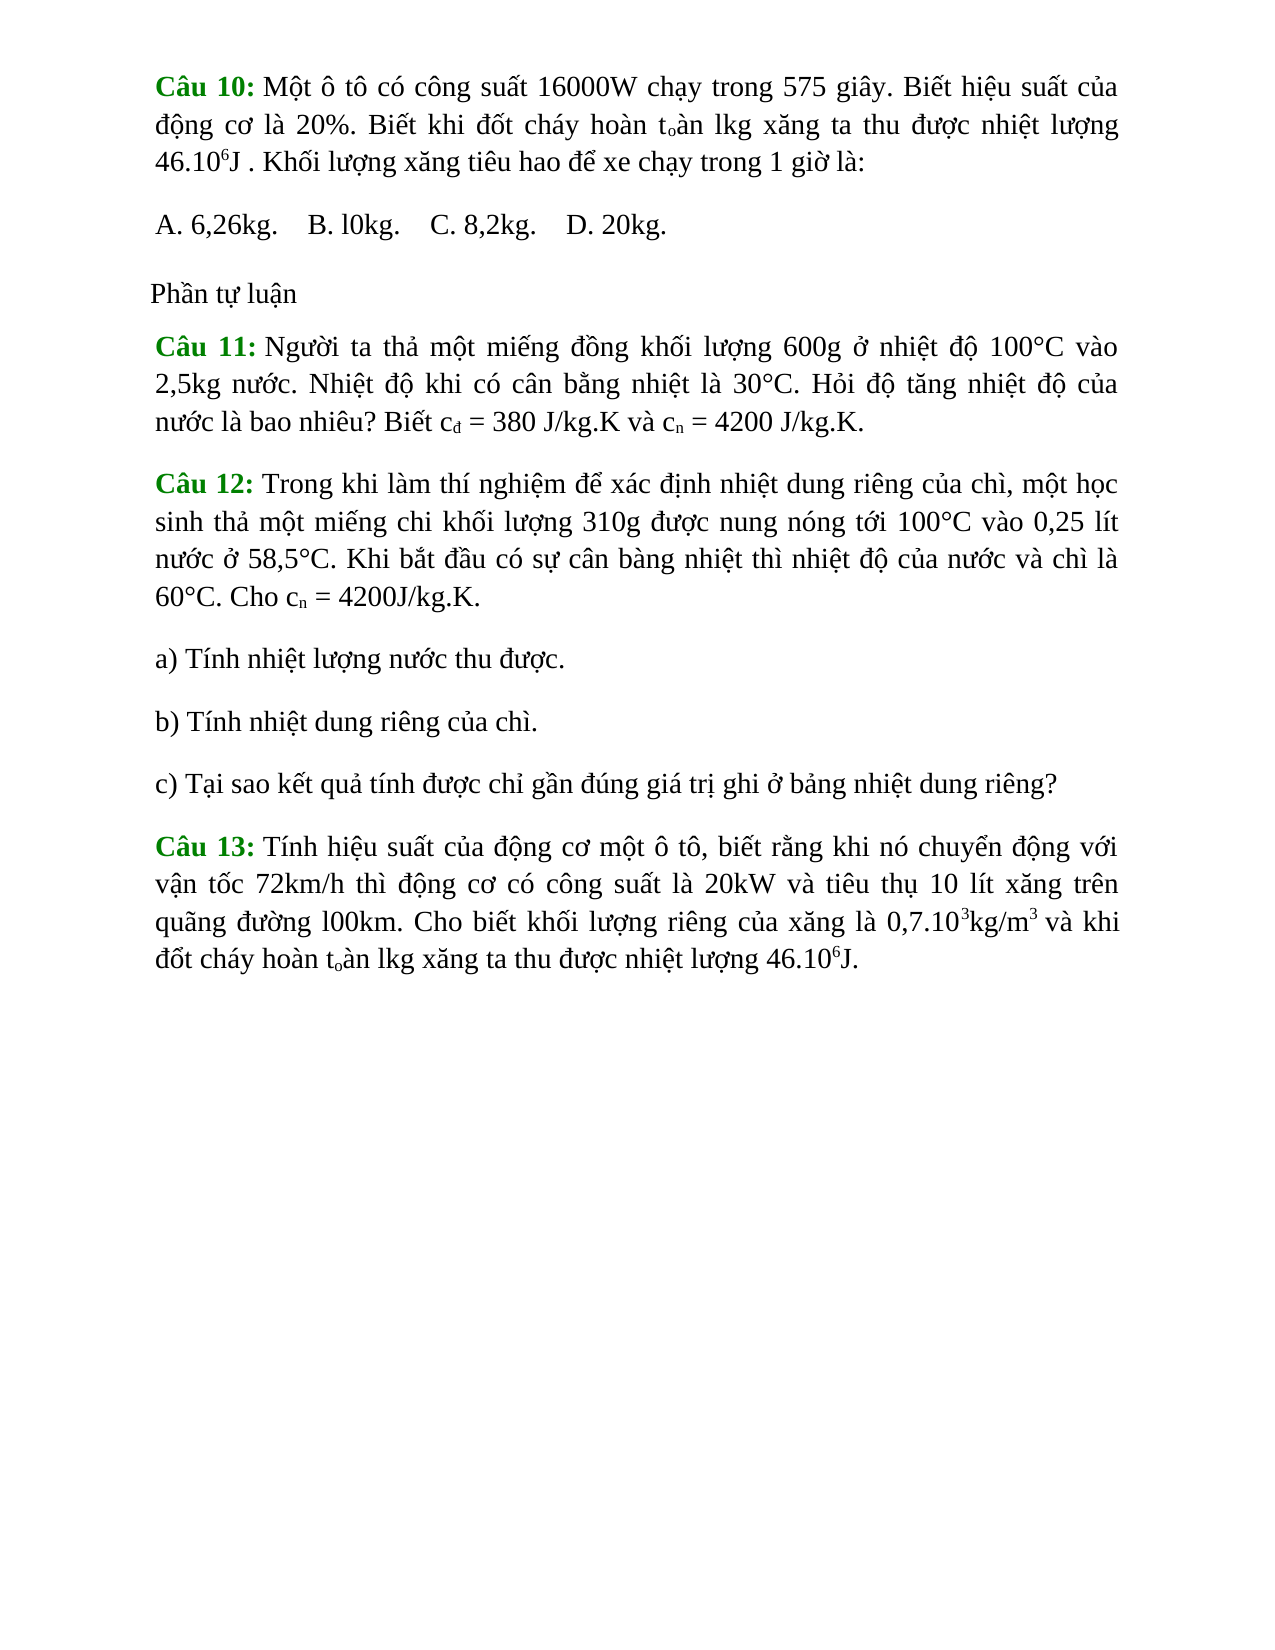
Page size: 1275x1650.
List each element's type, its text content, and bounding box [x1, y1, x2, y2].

text Câu 10: Một ô tô có công suất 16000W chạy trong 575 giây. Biết hiệu suất của động cơ là 20%. Biết khi đốt cháy hoàn toàn lkg xăng ta thu được nhiệt lượng 46.106J . Khối lượng xăng tiêu hao để xe chạy trong 1 giờ là: [155, 66, 1120, 178]
text c) Tại sao kết quả tính được chỉ gần đúng giá trị ghi ở bảng nhiệt dung riêng? [155, 762, 1120, 800]
text A. 6,26kg. B. l0kg. C. 8,2kg. D. 20kg. [155, 203, 1120, 241]
text Phần tự luận [150, 272, 1120, 309]
text Câu 13: Tính hiệu suất của động cơ một ô tô, biết rằng khi nó chuyển động với vận tốc 72km/h thì động cơ có công suất là 20kW và tiêu thụ 10 lít xăng trên quãng đường l00km. Cho biết khối lượng riêng của xăng là 0,7.103kg/m3 và khi đổt cháy hoàn toàn lkg xăng ta thu được nhiệt lượng 46.106J. [155, 825, 1120, 975]
text Câu 12: Trong khi làm thí nghiệm để xác định nhiệt dung riêng của chì, một học sinh thả một miếng chi khối lượng 310g được nung nóng tới 100°C vào 0,25 lít nước ở 58,5°C. Khi bắt đầu có sự cân bàng nhiệt thì nhiệt độ của nước và chì là 60°C. Cho cn = 4200J/kg.K. [155, 462, 1120, 612]
text Câu 11: Người ta thả một miếng đồng khối lượng 600g ở nhiệt độ 100°C vào 2,5kg nước. Nhiệt độ khi có cân bằng nhiệt là 30°C. Hỏi độ tăng nhiệt độ của nước là bao nhiêu? Biết cđ = 380 J/kg.K và cn = 4200 J/kg.K. [155, 325, 1120, 437]
text a) Tính nhiệt lượng nước thu được. [155, 637, 1120, 675]
text b) Tính nhiệt dung riêng của chì. [155, 700, 1120, 737]
